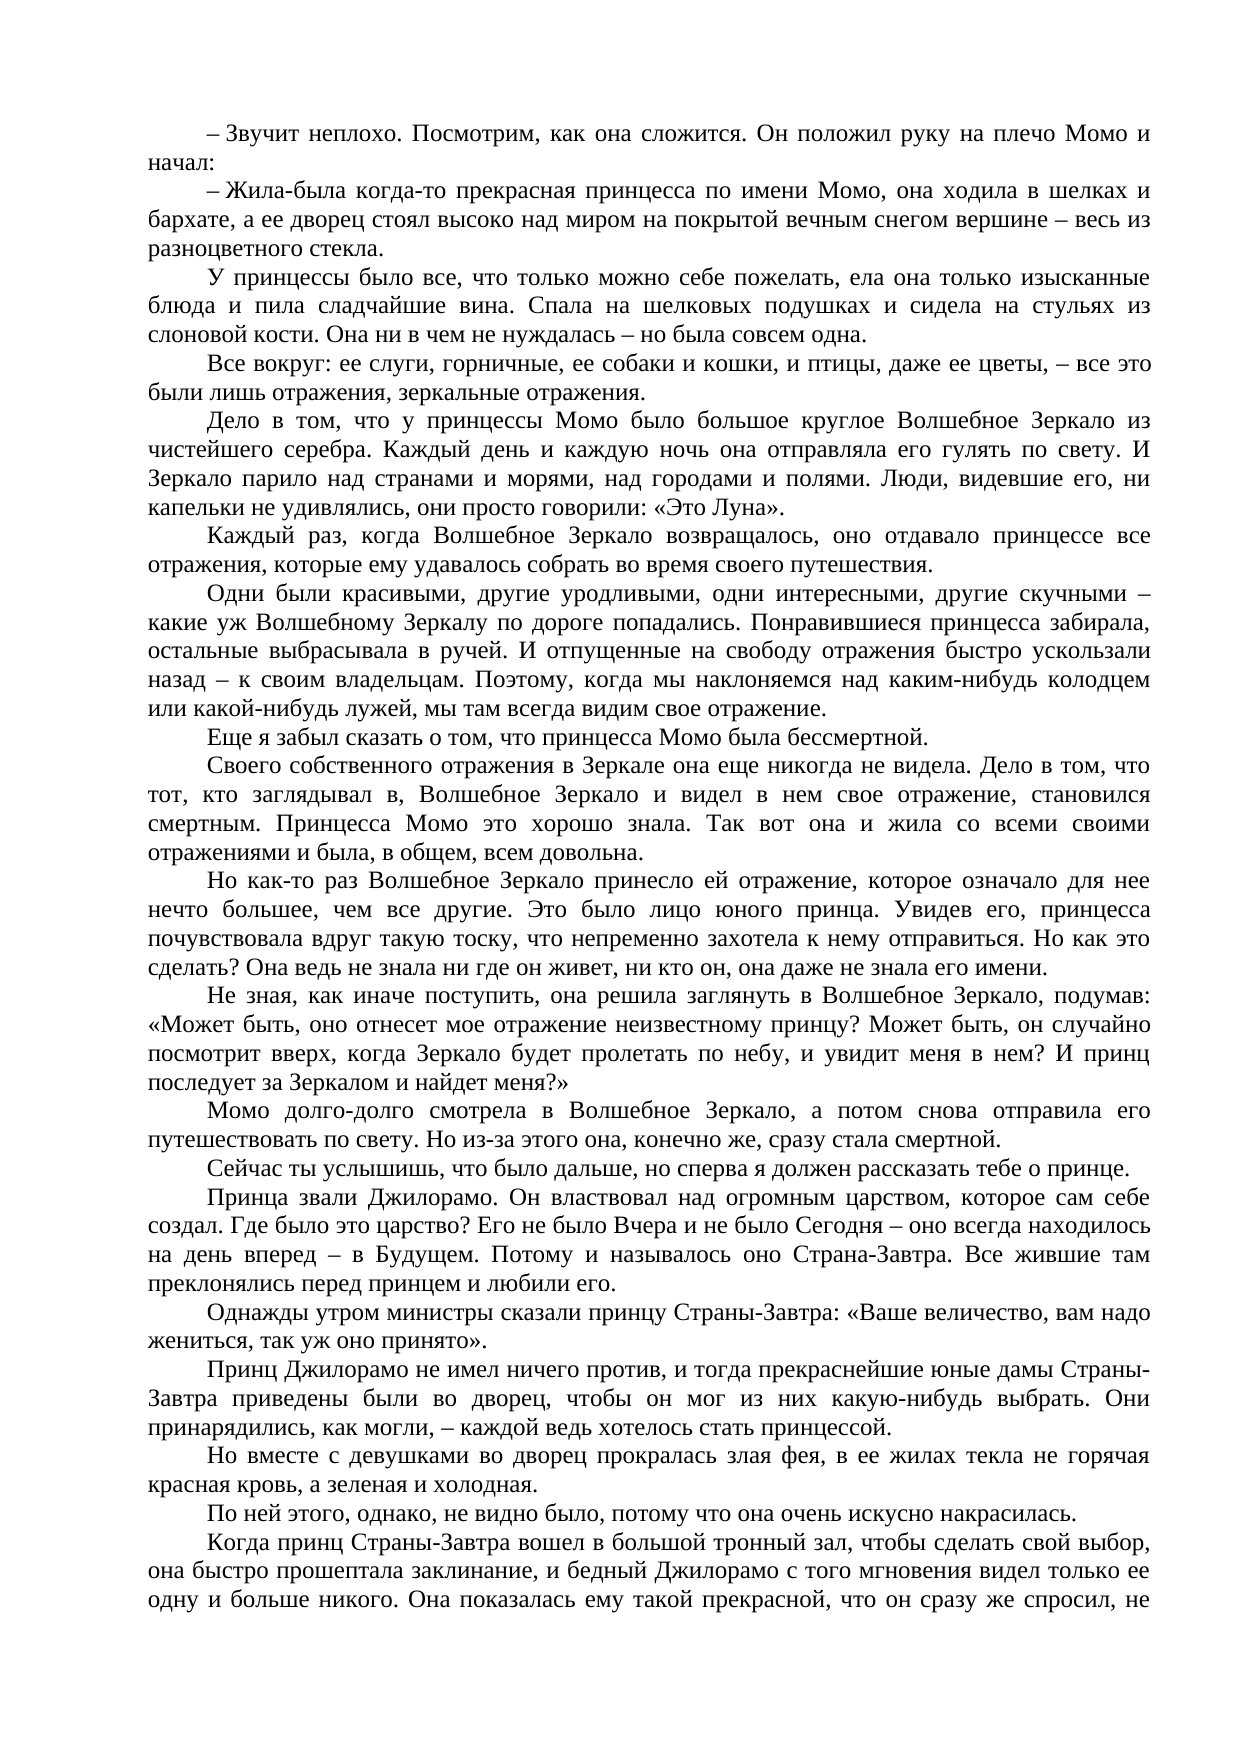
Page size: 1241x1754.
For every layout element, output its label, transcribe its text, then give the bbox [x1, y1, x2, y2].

text У принцессы было все, что только можно себе пожелать, ела она только изысканные блюда и пила сладчайшие вина. Спала на шелковых подушках и сидела на стульях из слоновой кости. Она ни в чем не нуждалась – но была совсем одна. [148, 262, 1152, 348]
text Каждый раз, когда Волшебное Зеркало возвращалось, оно отдавало принцессе все отражения, которые ему удавалось собрать во время своего путешествия. [148, 521, 1152, 578]
text Принц Джилорамо не имел ничего против, и тогда прекраснейшие юные дамы Страны-Завтра приведены были во дворец, чтобы он мог из них какую-нибудь выбрать. Они принарядились, как могли, – каждой ведь хотелось стать принцессой. [148, 1354, 1152, 1441]
text Но вместе с девушками во дворец прокралась злая фея, в ее жилах текла не горячая красная кровь, а зеленая и холодная. [148, 1441, 1152, 1498]
text – Звучит неплохо. Посмотрим, как она сложится. Он положил руку на плечо Момо и начал: [148, 118, 1152, 176]
text Все вокруг: ее слуги, горничные, ее собаки и кошки, и птицы, даже ее цветы, – все это были лишь отражения, зеркальные отражения. [148, 348, 1152, 406]
text – Жила-была когда-то прекрасная принцесса по имени Момо, она ходила в шелках и бархате, а ее дворец стоял высоко над миром на покрытой вечным снегом вершине – весь из разноцветного стекла. [148, 176, 1152, 262]
text Сейчас ты услышишь, что было дальше, но сперва я должен рассказать тебе о принце. [148, 1153, 1152, 1182]
text Дело в том, что у принцессы Момо было большое круглое Волшебное Зеркало из чистейшего серебра. Каждый день и каждую ночь она отправляла его гулять по свету. И Зеркало парило над странами и морями, над городами и полями. Люди, видевшие его, ни капельки не удивлялись, они просто говорили: «Это Луна». [148, 406, 1152, 521]
text По ней этого, однако, не видно было, потому что она очень искусно накрасилась. [148, 1498, 1152, 1527]
text Не зная, как иначе поступить, она решила заглянуть в Волшебное Зеркало, подумав: «Может быть, оно отнесет мое отражение неизвестному принцу? Может быть, он случайно посмотрит вверх, когда Зеркало будет пролетать по небу, и увидит меня в нем? И принц последует за Зеркалом и найдет меня?» [148, 981, 1152, 1096]
text Принца звали Джилорамо. Он властвовал над огромным царством, которое сам себе создал. Где было это царство? Его не было Вчера и не было Сегодня – оно всегда находилось на день вперед – в Будущем. Потому и называлось оно Страна-Завтра. Все жившие там преклонялись перед принцем и любили его. [148, 1182, 1152, 1297]
text Момо долго-долго смотрела в Волшебное Зеркало, а потом снова отправила его путешествовать по свету. Но из-за этого она, конечно же, сразу стала смертной. [148, 1096, 1152, 1153]
text Еще я забыл сказать о том, что принцесса Момо была бессмертной. [148, 722, 1152, 751]
text Однажды утром министры сказали принцу Страны-Завтра: «Ваше величество, вам надо жениться, так уж оно принято». [148, 1297, 1152, 1354]
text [148, 1527, 1152, 1613]
text Но как-то раз Волшебное Зеркало принесло ей отражение, которое означало для нее нечто большее, чем все другие. Это было лицо юного принца. Увидев его, принцесса почувствовала вдруг такую тоску, что непременно захотела к нему отправиться. Но как это сделать? Она ведь не знала ни где он живет, ни кто он, она даже не знала его имени. [148, 866, 1152, 981]
text Одни были красивыми, другие уродливыми, одни интересными, другие скучными – какие уж Волшебному Зеркалу по дороге попадались. Понравившиеся принцесса забирала, остальные выбрасывала в ручей. И отпущенные на свободу отражения быстро ускользали назад – к своим владельцам. Поэтому, когда мы наклоняемся над каким-нибудь колодцем или какой-нибудь лужей, мы там всегда видим свое отражение. [148, 578, 1152, 722]
text Своего собственного отражения в Зеркале она еще никогда не видела. Дело в том, что тот, кто заглядывал в, Волшебное Зеркало и видел в нем свое отражение, становился смертным. Принцесса Момо это хорошо знала. Так вот она и жила со всеми своими отражениями и была, в общем, всем довольна. [148, 751, 1152, 866]
